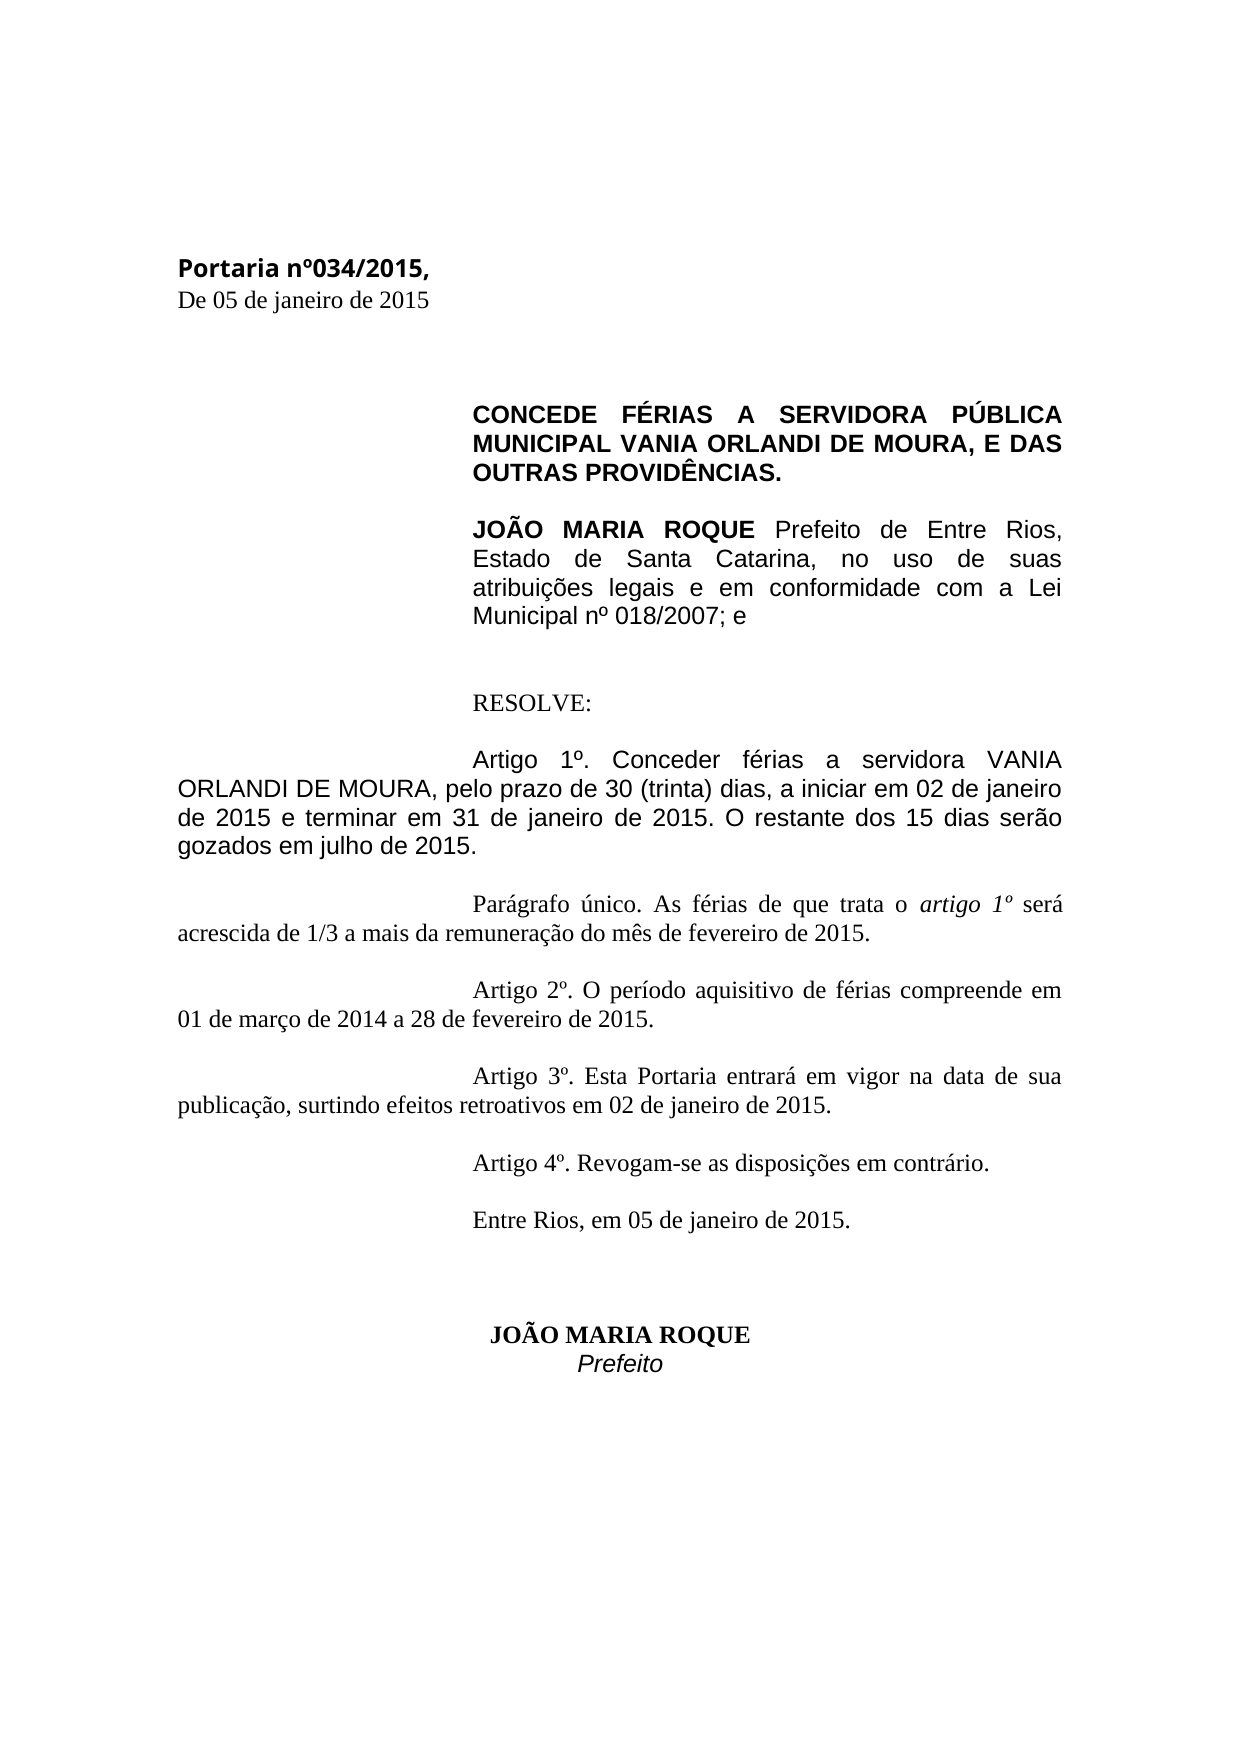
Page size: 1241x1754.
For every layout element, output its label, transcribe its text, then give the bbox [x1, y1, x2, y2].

text JOÃO MARIA ROQUE [177, 1320, 1063, 1349]
text RESOLVE: [177, 688, 1063, 716]
text CONCEDE FÉRIAS A SERVIDORA PÚBLICA MUNICIPAL VANIA ORLANDI DE MOURA, E DAS OUTRAS PROVIDÊNCIAS. [472, 400, 1063, 486]
text Artigo 2º. O período aquisitivo de férias compreende em 01 de março de 2014 a 28 de fevereiro de 2015. [177, 975, 1063, 1033]
subtitle Prefeito [177, 1349, 1063, 1378]
text De 05 de janeiro de 2015 [177, 285, 1063, 314]
text Artigo 4º. Revogam-se as disposições em contrário. [177, 1148, 1063, 1176]
text Entre Rios, em 05 de janeiro de 2015. [177, 1205, 1063, 1234]
text Artigo 3º. Esta Portaria entrará em vigor na data de sua publicação, surtindo efeitos retroativos em 02 de janeiro de 2015. [177, 1061, 1063, 1119]
text Artigo 1º. Conceder férias a servidora VANIA ORLANDI DE MOURA, pelo prazo de 30 (trinta) dias, a iniciar em 02 de janeiro de 2015 e terminar em 31 de janeiro de 2015. O restante dos 15 dias serão gozados em julho de 2015. [177, 745, 1063, 860]
text Portaria nº034/2015, [177, 251, 1063, 285]
text JOÃO MARIA ROQUE Prefeito de Entre Rios, Estado de Santa Catarina, no uso de suas atribuições legais e em conformidade com a Lei Municipal nº 018/2007; e [472, 515, 1063, 630]
text Parágrafo único. As férias de que trata o artigo 1º será acrescida de 1/3 a mais da remuneração do mês de fevereiro de 2015. [177, 889, 1063, 946]
